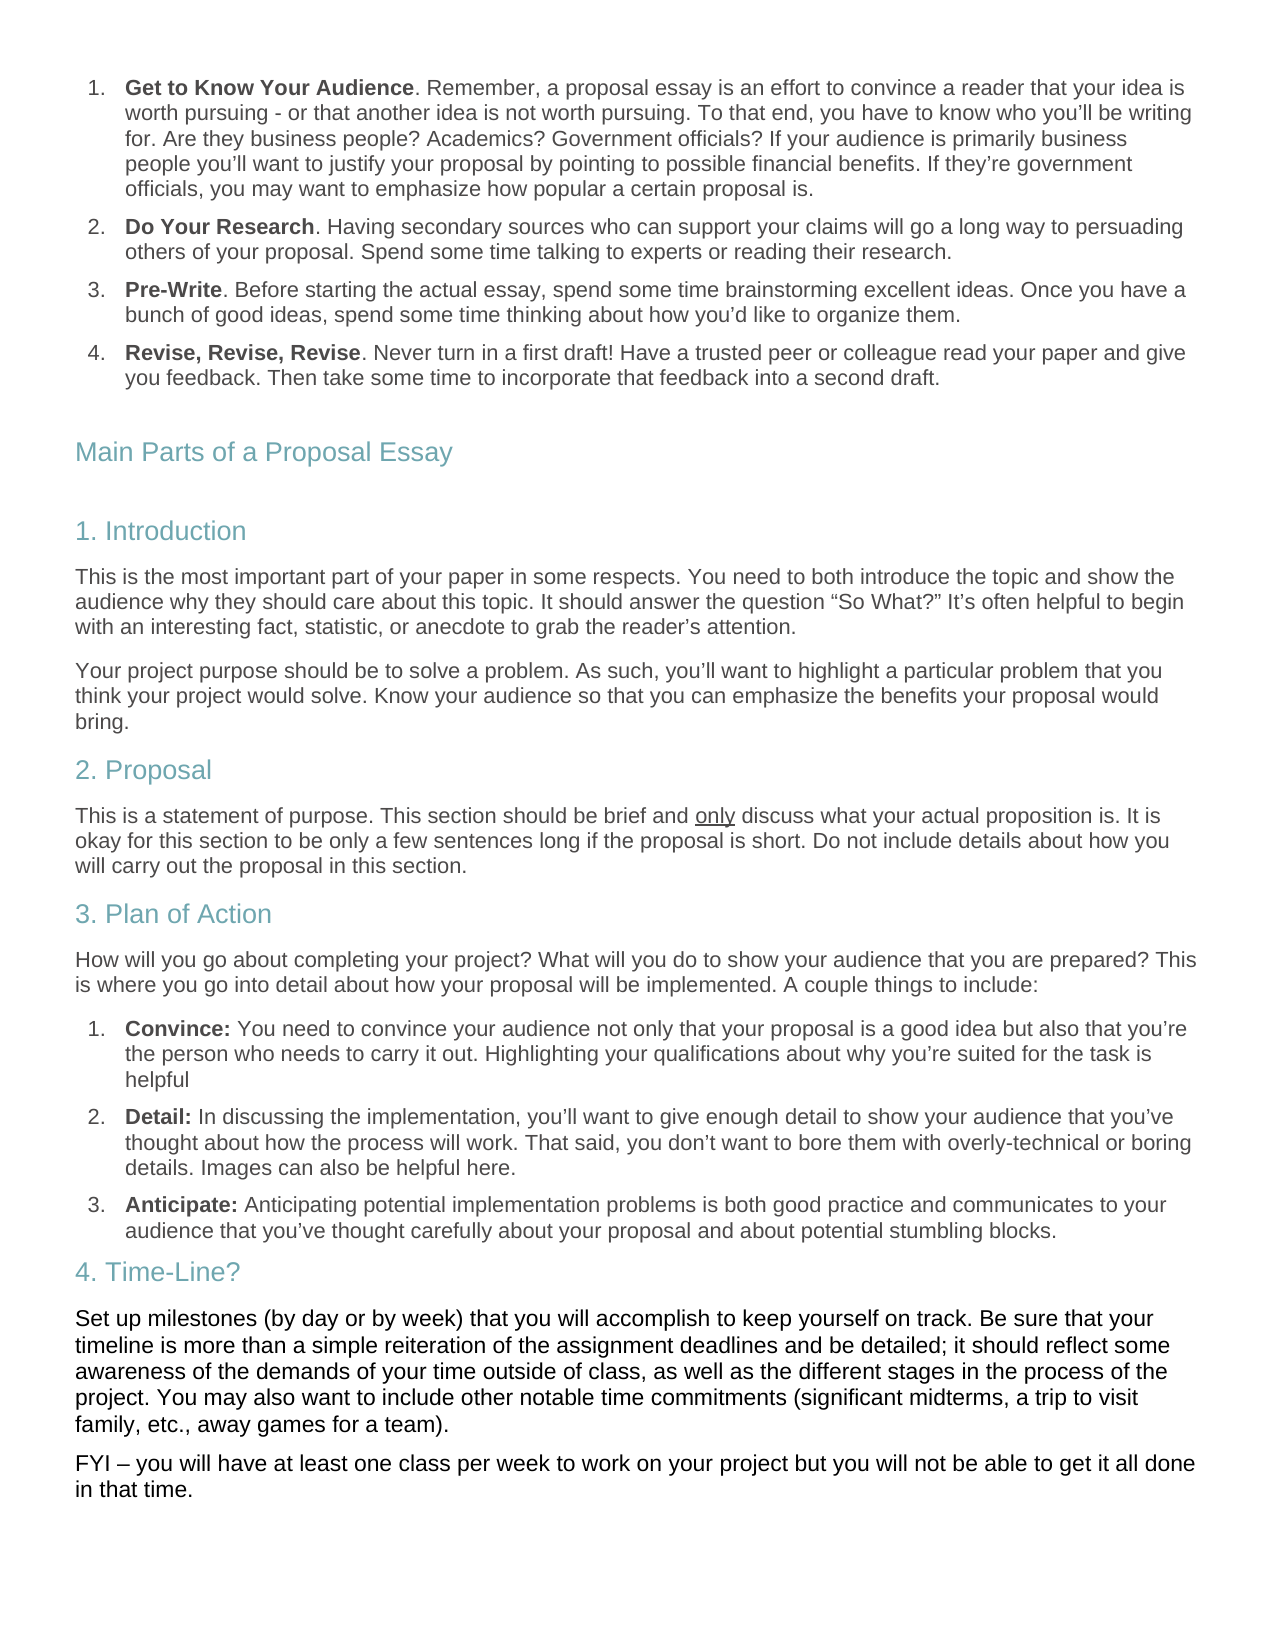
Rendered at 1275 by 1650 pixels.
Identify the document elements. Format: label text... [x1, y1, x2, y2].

list Detail: In discussing the implementation, you’ll want to give enough detail to show your audience that you’ve thought about how the process will work. That said, you don’t want to bore them with overly-technical or boring details. Images can also be helpful here. [87, 1104, 1200, 1180]
list Do Your Research. Having secondary sources who can support your claims will go a long way to persuading others of your proposal. Spend some time talking to experts or reading their research. [87, 213, 1200, 264]
list Anticipate: Anticipating potential implementation problems is both good practice and communicates to your audience that you’ve thought carefully about your proposal and about potential stumbling blocks. [87, 1192, 1200, 1243]
text Set up milestones (by day or by week) that you will accomplish to keep yourself on track. Be sure that your timeline is more than a simple reiteration of the assignment deadlines and be detailed; it should reflect some awareness of the demands of your time outside of class, as well as the different stages in the process of the project. You may also want to include other notable time commitments (significant midterms, a trip to visit family, etc., away games for a team). [75, 1305, 1200, 1437]
text This is a statement of purpose. This section should be brief and only discuss what your actual proposition is. It is okay for this section to be only a few sentences long if the proposal is short. Do not include details about how you will carry out the proposal in this section. [75, 802, 1200, 878]
subtitle 4. Time-Line? [75, 1255, 1200, 1288]
text Your project purpose should be to solve a problem. As such, you’ll want to highlight a particular problem that you think your project would solve. Know your audience so that you can emphasize the benefits your proposal would bring. [75, 658, 1200, 734]
list Revise, Revise, Revise. Never turn in a first draft! Have a trusted peer or colleague read your paper and give you feedback. Then take some time to incorporate that feedback into a second draft. [87, 339, 1200, 390]
text FYI – you will have at least one class per week to work on your project but you will not be able to get it all done in that time. [75, 1449, 1200, 1502]
list Pre-Write. Before starting the actual essay, spend some time brainstorming excellent ideas. Once you have a bunch of good ideas, spend some time thinking about how you’d like to organize them. [87, 276, 1200, 327]
text How will you go about completing your project? What will you do to show your audience that you are prepared? This is where you go into detail about how your proposal will be implemented. A couple things to include: [75, 947, 1200, 997]
subtitle 3. Plan of Action [75, 897, 1200, 929]
list Get to Know Your Audience. Remember, a proposal essay is an effort to convince a reader that your idea is worth pursuing - or that another idea is not worth pursuing. To that end, you have to know who you’ll be writing for. Are they business people? Academics? Government officials? If your audience is primarily business people you’ll want to justify your proposal by pointing to possible financial benefits. If they’re government officials, you may want to emphasize how popular a certain proposal is. [87, 75, 1200, 201]
subtitle 2. Proposal [75, 752, 1200, 785]
subtitle 1. Introduction [75, 514, 1200, 546]
text This is the most important part of your paper in some respects. You need to both introduce the topic and show the audience why they should care about this topic. It should answer the question “So What?” It’s often helpful to begin with an interesting fact, statistic, or anecdote to grab the reader’s attention. [75, 564, 1200, 639]
list Convince: You need to convince your audience not only that your proposal is a good idea but also that you’re the person who needs to carry it out. Highlighting your qualifications about why you’re suited for the task is helpful [87, 1016, 1200, 1092]
subtitle Main Parts of a Proposal Essay [75, 435, 1200, 467]
